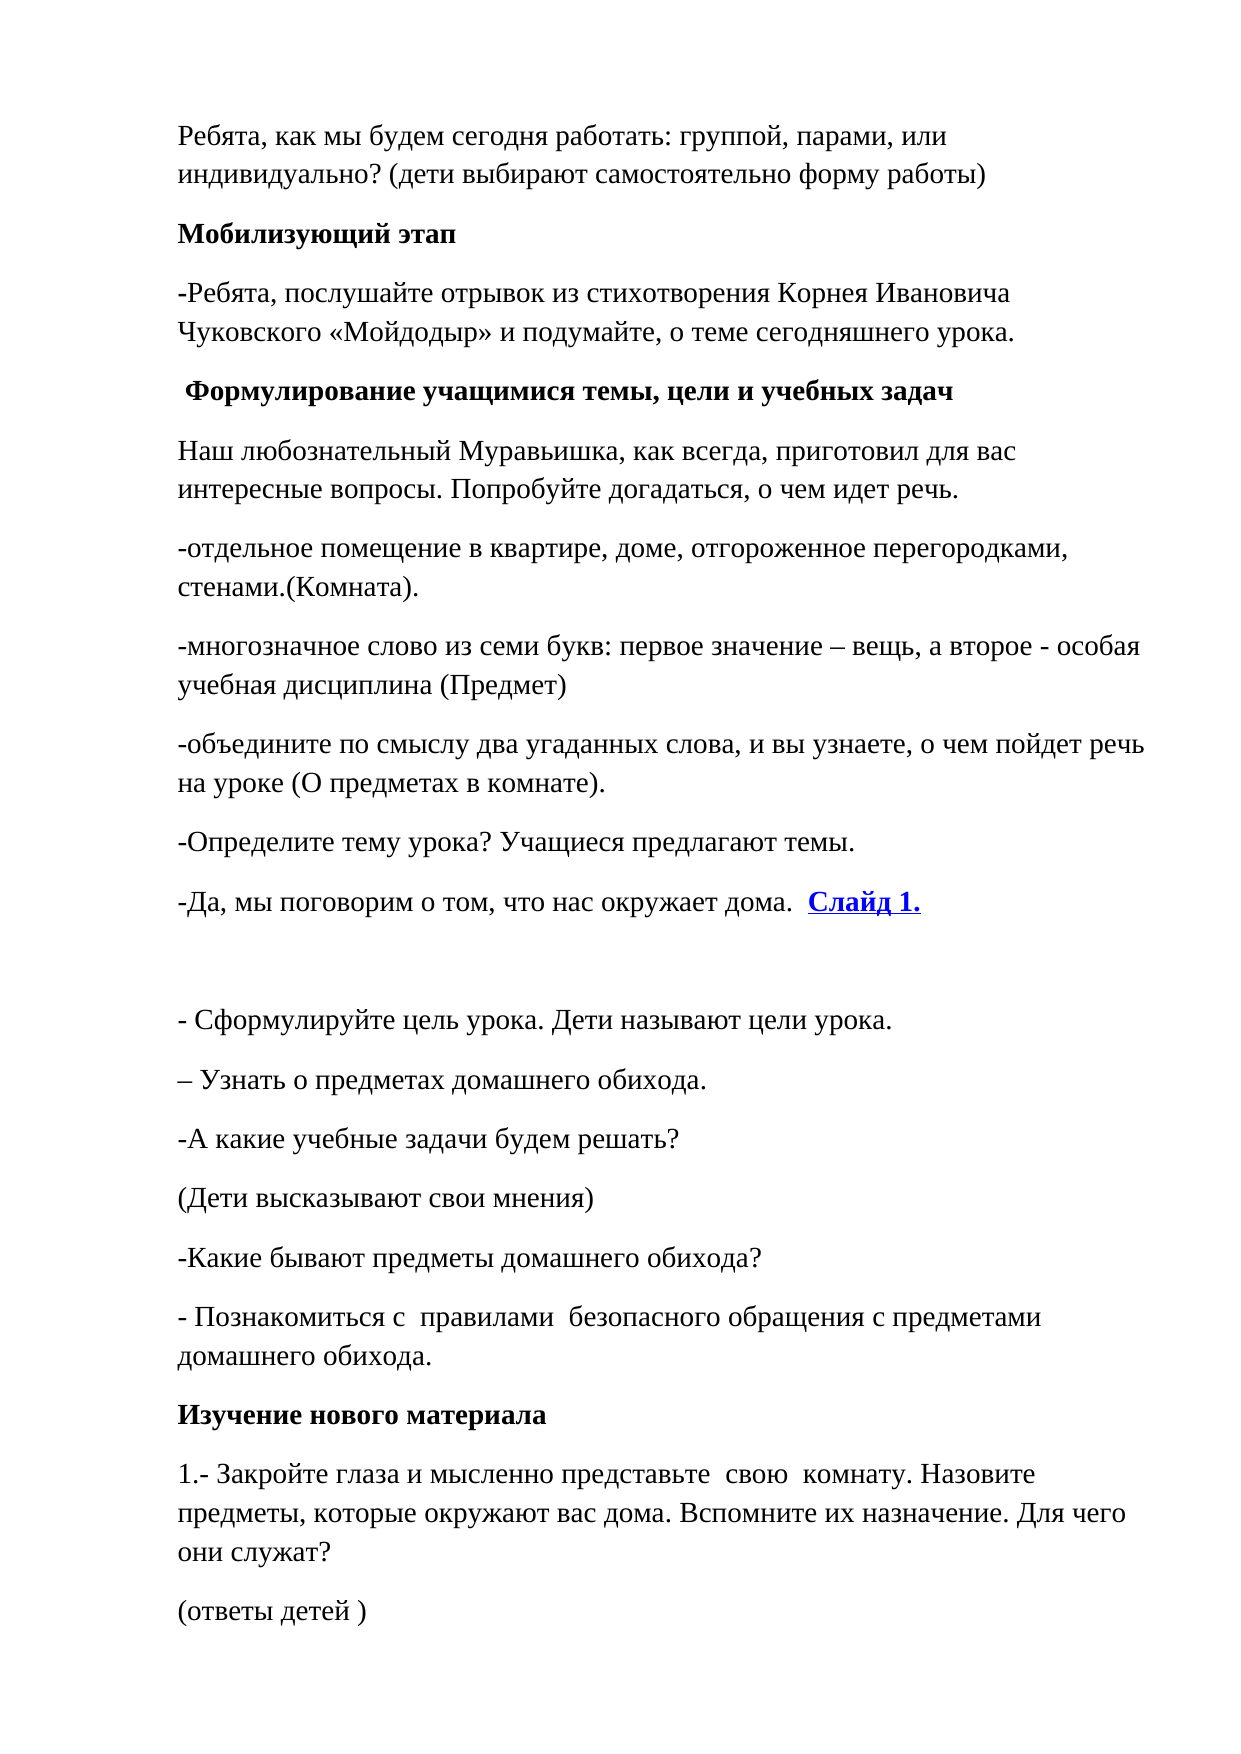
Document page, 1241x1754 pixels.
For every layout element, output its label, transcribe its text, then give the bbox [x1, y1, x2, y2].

text (Дети высказывают свои мнения) [177, 1181, 1152, 1214]
text Формулирование учащимися темы, цели и учебных задач [177, 373, 1152, 407]
text -многозначное слово из семи букв: первое значение – вещь, а второе - особая учебная дисциплина (Предмет) [177, 628, 1152, 701]
text -Ребята, послушайте отрывок из стихотворения Корнея Ивановича Чуковского «Мойдодыр» и подумайте, о теме сегодняшнего урока. [177, 275, 1152, 347]
text -А какие учебные задачи будем решать? [177, 1121, 1152, 1155]
text -Да, мы поговорим о том, что нас окружает дома. Слайд 1. [177, 884, 1152, 917]
text -отдельное помещение в квартире, доме, отгороженное перегородками, стенами.(Комната). [177, 531, 1152, 603]
text Изучение нового материала [177, 1397, 1152, 1431]
text 1.- Закройте глаза и мысленно представьте свою комнату. Назовите предметы, которые окружают вас дома. Вспомните их назначение. Для чего они служат? [177, 1457, 1152, 1567]
text - Сформулируйте цель урока. Дети называют цели урока. [177, 1002, 1152, 1036]
text Наш любознательный Муравьишка, как всегда, приготовил для вас интересные вопросы. Попробуйте догадаться, о чем идет речь. [177, 433, 1152, 505]
text -Какие бывают предметы домашнего обихода? [177, 1240, 1152, 1273]
text (ответы детей ) [177, 1593, 1152, 1627]
text - Познакомиться с правилами безопасного обращения с предметами домашнего обихода. [177, 1299, 1152, 1371]
text Мобилизующий этап [177, 216, 1152, 249]
text -объедините по смыслу два угаданных слова, и вы узнаете, о чем пойдет речь на уроке (О предметах в комнате). [177, 726, 1152, 798]
text – Узнать о предметах домашнего обихода. [177, 1062, 1152, 1095]
text Ребята, как мы будем сегодня работать: группой, парами, или индивидуально? (дети выбирают самостоятельно форму работы) [177, 118, 1152, 190]
text -Определите тему урока? Учащиеся предлагают темы. [177, 824, 1152, 858]
